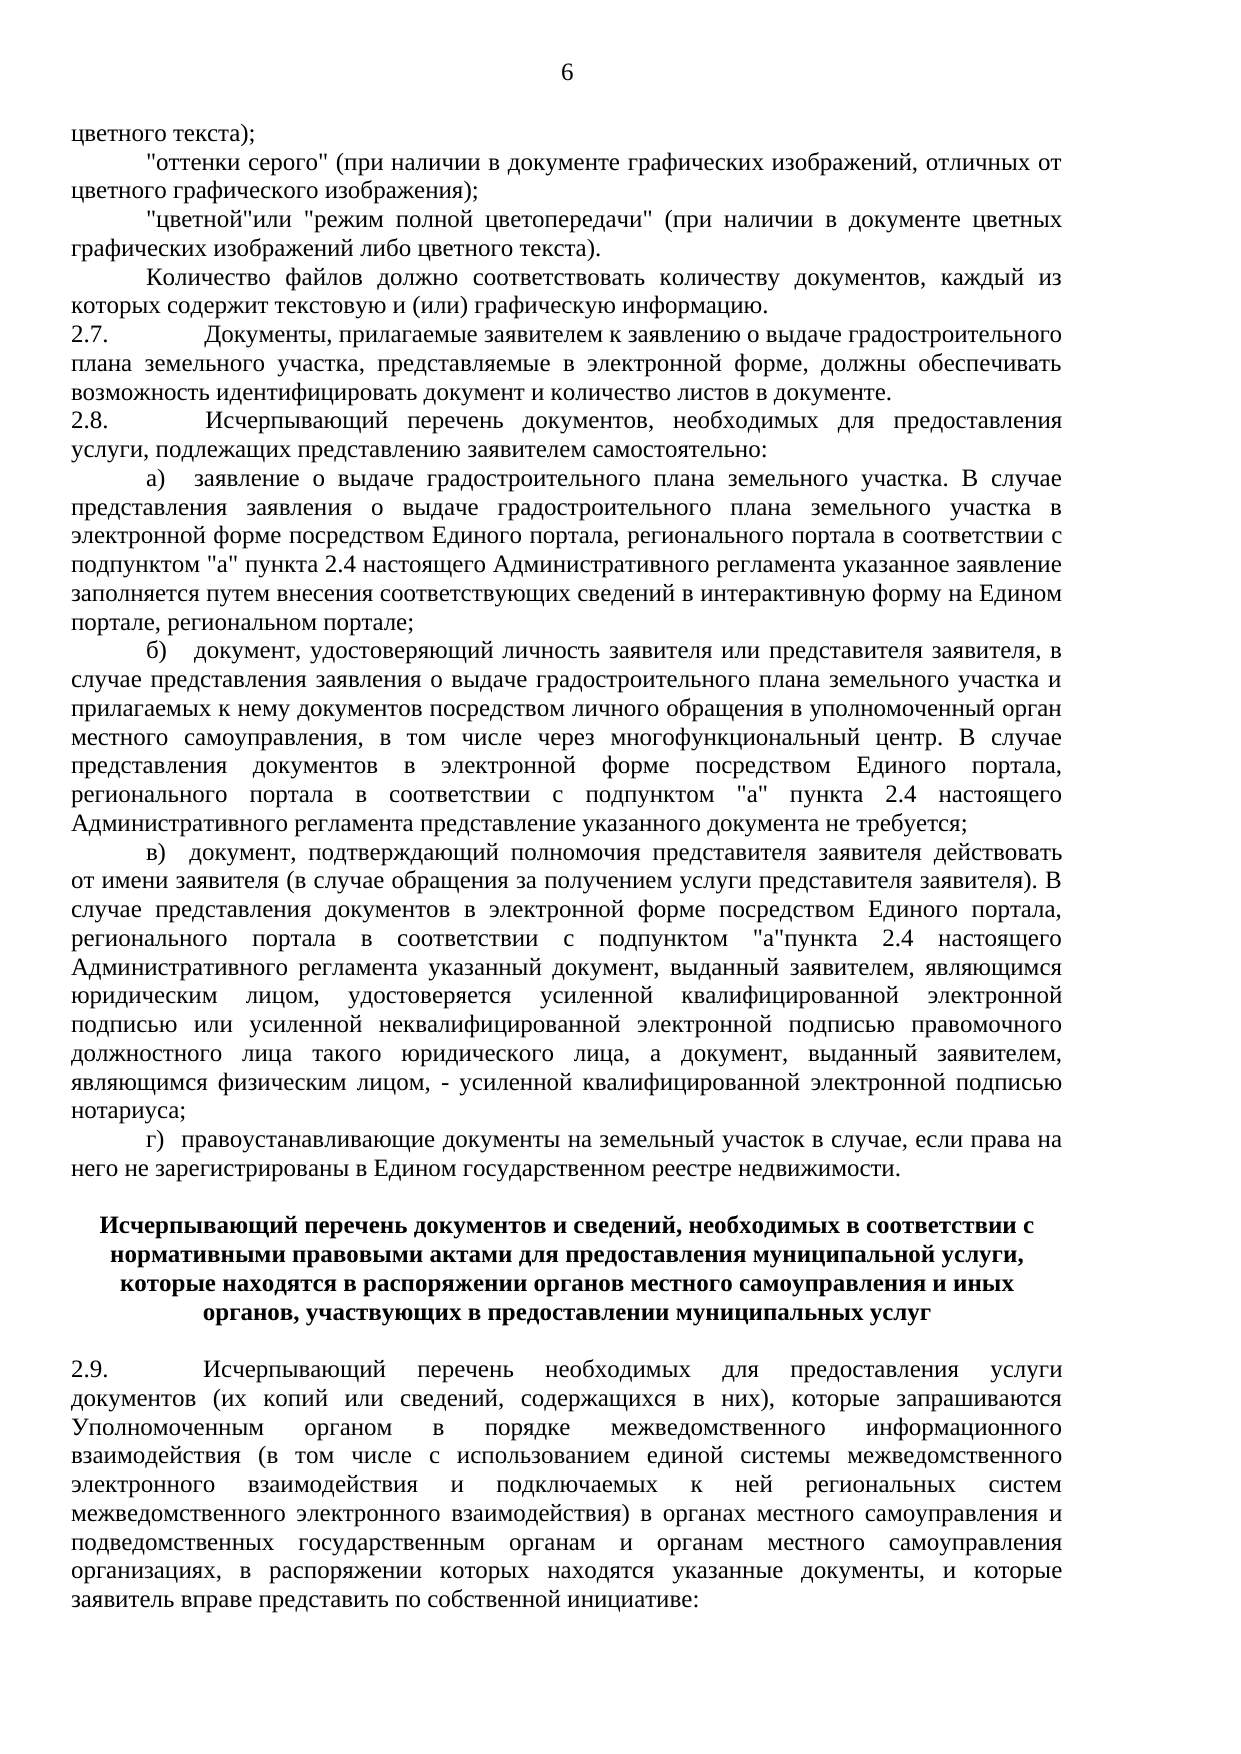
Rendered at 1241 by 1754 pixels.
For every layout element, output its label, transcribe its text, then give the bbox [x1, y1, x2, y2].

text в) документ, подтверждающий полномочия представителя заявителя действовать от имени заявителя (в случае обращения за получением услуги представителя заявителя). В случае представления документов в электронной форме посредством Единого портала, регионального портала в соответствии с подпунктом "а"пункта 2.4 настоящего Административного регламента указанный документ, выданный заявителем, являющимся юридическим лицом, удостоверяется усиленной квалифицированной электронной подписью или усиленной неквалифицированной электронной подписью правомочного должностного лица такого юридического лица, а документ, выданный заявителем, являющимся физическим лицом, - усиленной квалифицированной электронной подписью нотариуса; [71, 837, 1063, 1124]
text Исчерпывающий перечень документов и сведений, необходимых в соответствии с нормативными правовыми актами для предоставления муниципальной услуги, которые находятся в распоряжении органов местного самоуправления и иных органов, участвующих в предоставлении муниципальных услуг [71, 1211, 1063, 1326]
text "цветной"или "режим полной цветопередачи" (при наличии в документе цветных графических изображений либо цветного текста). [71, 204, 1063, 262]
text а) заявление о выдаче градостроительного плана земельного участка. В случае представления заявления о выдаче градостроительного плана земельного участка в электронной форме посредством Единого портала, регионального портала в соответствии с подпунктом "а" пункта 2.4 настоящего Административного регламента указанное заявление заполняется путем внесения соответствующих сведений в интерактивную форму на Едином портале, региональном портале; [71, 463, 1063, 636]
text Количество файлов должно соответствовать количеству документов, каждый из которых содержит текстовую и (или) графическую информацию. [71, 262, 1063, 319]
list Документы, прилагаемые заявителем к заявлению о выдаче градостроительного плана земельного участка, представляемые в электронной форме, должны обеспечивать возможность идентифицировать документ и количество листов в документе. [71, 319, 1063, 406]
text б) документ, удостоверяющий личность заявителя или представителя заявителя, в случае представления заявления о выдаче градостроительного плана земельного участка и прилагаемых к нему документов посредством личного обращения в уполномоченный орган местного самоуправления, в том числе через многофункциональный центр. В случае представления документов в электронной форме посредством Единого портала, регионального портала в соответствии с подпунктом "а" пункта 2.4 настоящего Административного регламента представление указанного документа не требуется; [71, 636, 1063, 837]
list Исчерпывающий перечень документов, необходимых для предоставления услуги, подлежащих представлению заявителем самостоятельно: [71, 406, 1063, 463]
list Исчерпывающий перечень необходимых для предоставления услуги документов (их копий или сведений, содержащихся в них), которые запрашиваются Уполномоченным органом в порядке межведомственного информационного взаимодействия (в том числе с использованием единой системы межведомственного электронного взаимодействия и подключаемых к ней региональных систем межведомственного электронного взаимодействия) в органах местного самоуправления и подведомственных государственным органам и органам местного самоуправления организациях, в распоряжении которых находятся указанные документы, и которые заявитель вправе представить по собственной инициативе: [71, 1354, 1063, 1613]
text "черно-белый" (при отсутствии в документе графических изображений и (или) цветного текста); [71, 118, 1063, 147]
text г) правоустанавливающие документы на земельный участок в случае, если права на него не зарегистрированы в Едином государственном реестре недвижимости. [71, 1124, 1063, 1182]
text "оттенки серого" (при наличии в документе графических изображений, отличных от цветного графического изображения); [71, 147, 1063, 204]
